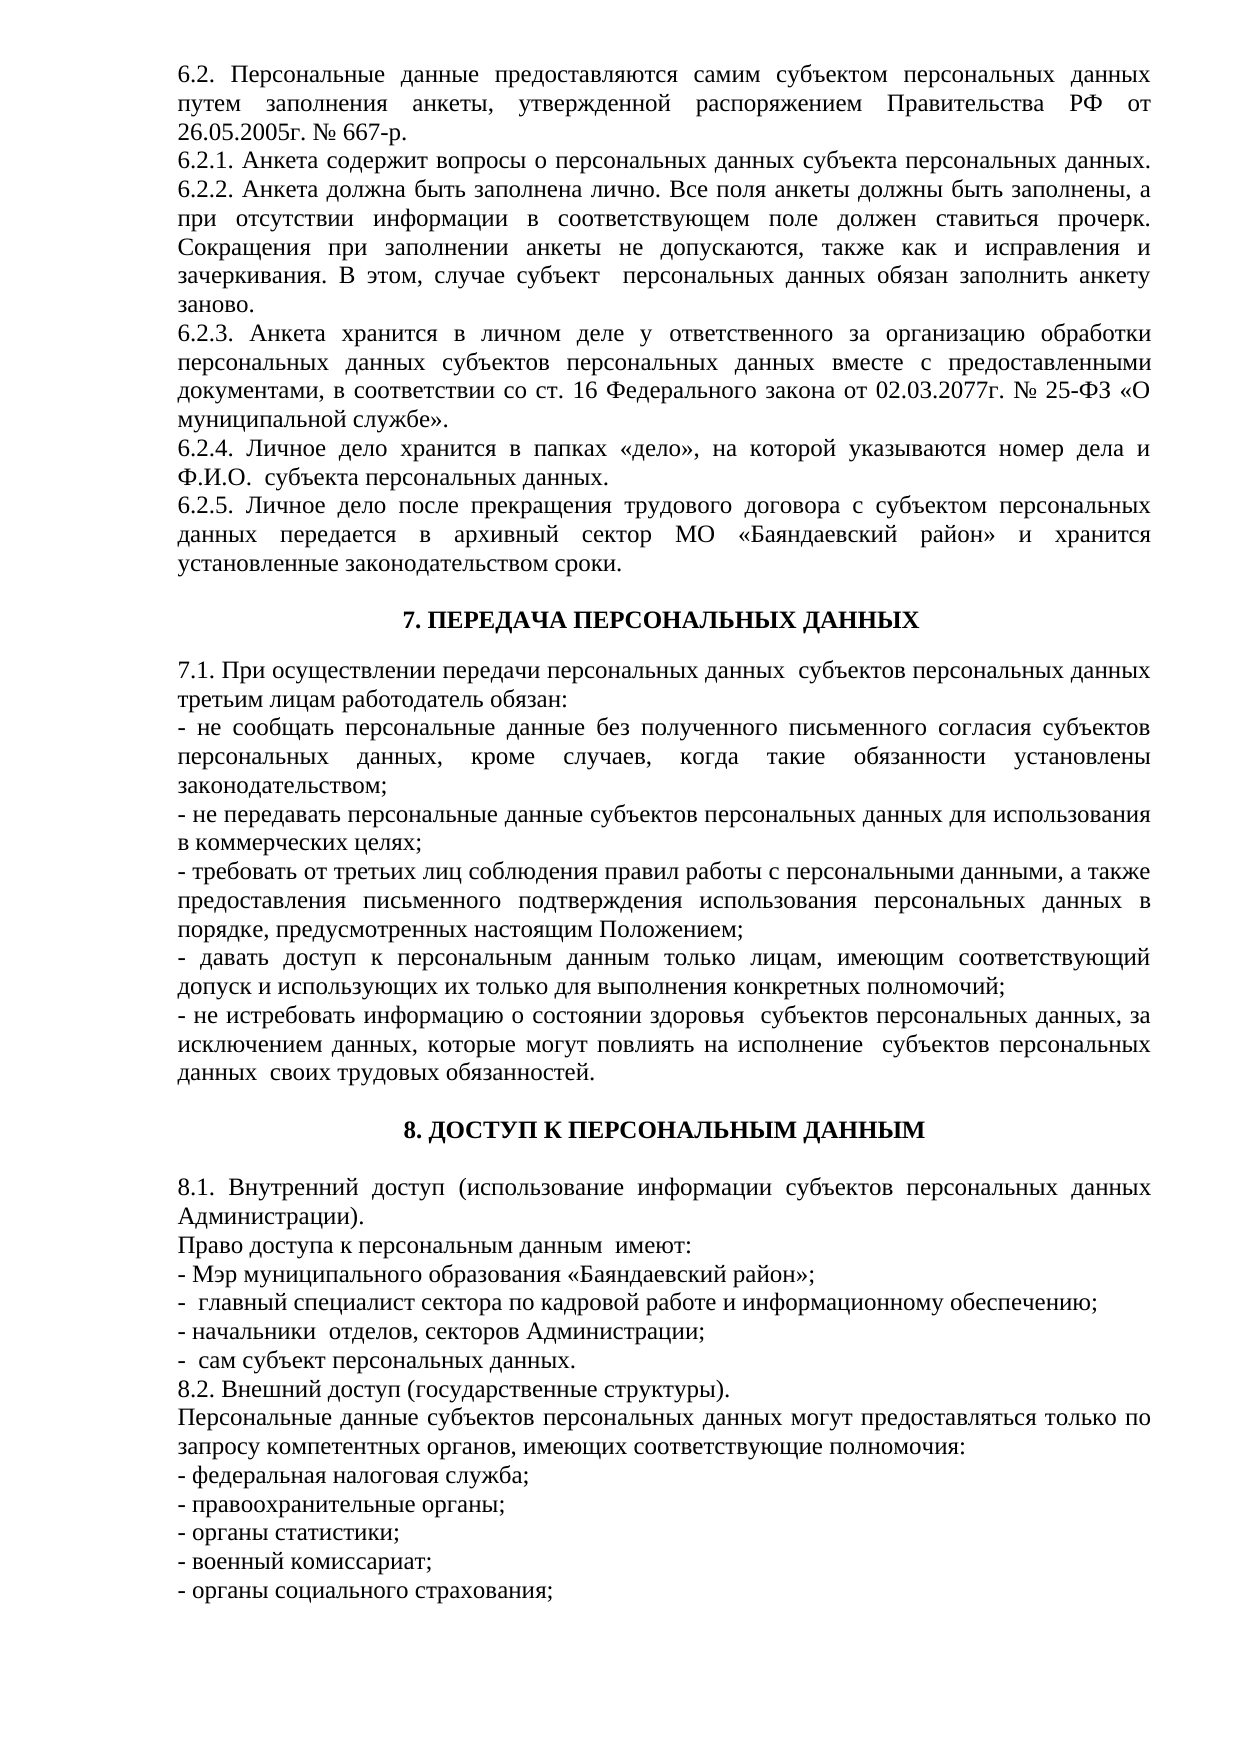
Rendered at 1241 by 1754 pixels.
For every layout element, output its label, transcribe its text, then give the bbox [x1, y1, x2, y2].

text - главный специалист сектора по кадровой работе и информационному обеспечению; [177, 1287, 1152, 1316]
text Персональные данные субъектов персональных данных могут предоставляться только по запросу компетентных органов, имеющих соответствующие полномочия: [177, 1402, 1152, 1460]
text - правоохранительные органы; [177, 1489, 1152, 1517]
text - военный комиссариат; [177, 1546, 1152, 1575]
text - органы статистики; [177, 1517, 1152, 1546]
text - федеральная налоговая служба; [177, 1460, 1152, 1489]
text 8.2. Внешний доступ (государственные структуры). [177, 1374, 1152, 1402]
text 6.2.4. Личное дело хранится в папках «дело», на которой указываются номер дела и Ф.И.О. субъекта персональных данных. [177, 433, 1152, 490]
text 8. ДОСТУП К ПЕРСОНАЛЬНЫМ ДАННЫМ [177, 1115, 1152, 1144]
text 7.1. При осуществлении передачи персональных данных субъектов персональных данных третьим лицам работодатель обязан: [177, 655, 1152, 712]
text - органы социального страхования; [177, 1575, 1152, 1604]
text - давать доступ к персональным данным только лицам, имеющим соответствующий допуск и использующих их только для выполнения конкретных полномочий; [177, 942, 1152, 1000]
text 8.1. Внутренний доступ (использование информации субъектов персональных данных Администрации). [177, 1172, 1152, 1230]
text - не сообщать персональные данные без полученного письменного согласия субъектов персональных данных, кроме случаев, когда такие обязанности установлены законодательством; - не передавать персональные данные субъектов персональных данных для использования в коммерческих целях; [177, 712, 1152, 856]
text - начальники отделов, секторов Администрации; [177, 1316, 1152, 1345]
text 6.2.1. Анкета содержит вопросы о персональных данных субъекта персональных данных. 6.2.2. Анкета должна быть заполнена лично. Все поля анкеты должны быть заполнены, а при отсутствии информации в соответствующем поле должен ставиться прочерк. Сокращения при заполнении анкеты не допускаются, также как и исправления и зачеркивания. В этом, случае субъект персональных данных обязан заполнить анкету заново. [177, 145, 1152, 318]
text - не истребовать информацию о состоянии здоровья субъектов персональных данных, за исключением данных, которые могут повлиять на исполнение субъектов персональных данных своих трудовых обязанностей. [177, 1000, 1152, 1086]
text 7. ПЕРЕДАЧА ПЕРСОНАЛЬНЫХ ДАННЫХ [177, 605, 1152, 634]
text - Мэр муниципального образования «Баяндаевский район»; [177, 1259, 1152, 1287]
text - требовать от третьих лиц соблюдения правил работы с персональными данными, а также предоставления письменного подтверждения использования персональных данных в порядке, предусмотренных настоящим Положением; [177, 856, 1152, 942]
text 6.2.3. Анкета хранится в личном деле у ответственного за организацию обработки персональных данных субъектов персональных данных вместе с предоставленными документами, в соответствии со ст. 16 Федерального закона от 02.03.2077г. № 25-ФЗ «О муниципальной службе». [177, 318, 1152, 433]
text Право доступа к персональным данным имеют: [177, 1230, 1152, 1259]
text - сам субъект персональных данных. [177, 1345, 1152, 1374]
text 6.2. Персональные данные предоставляются самим субъектом персональных данных путем заполнения анкеты, утвержденной распоряжением Правительства РФ от 26.05.2005г. № 667-р. [177, 59, 1152, 145]
text 6.2.5. Личное дело после прекращения трудового договора с субъектом персональных данных передается в архивный сектор МО «Баяндаевский район» и хранится установленные законодательством сроки. [177, 490, 1152, 577]
